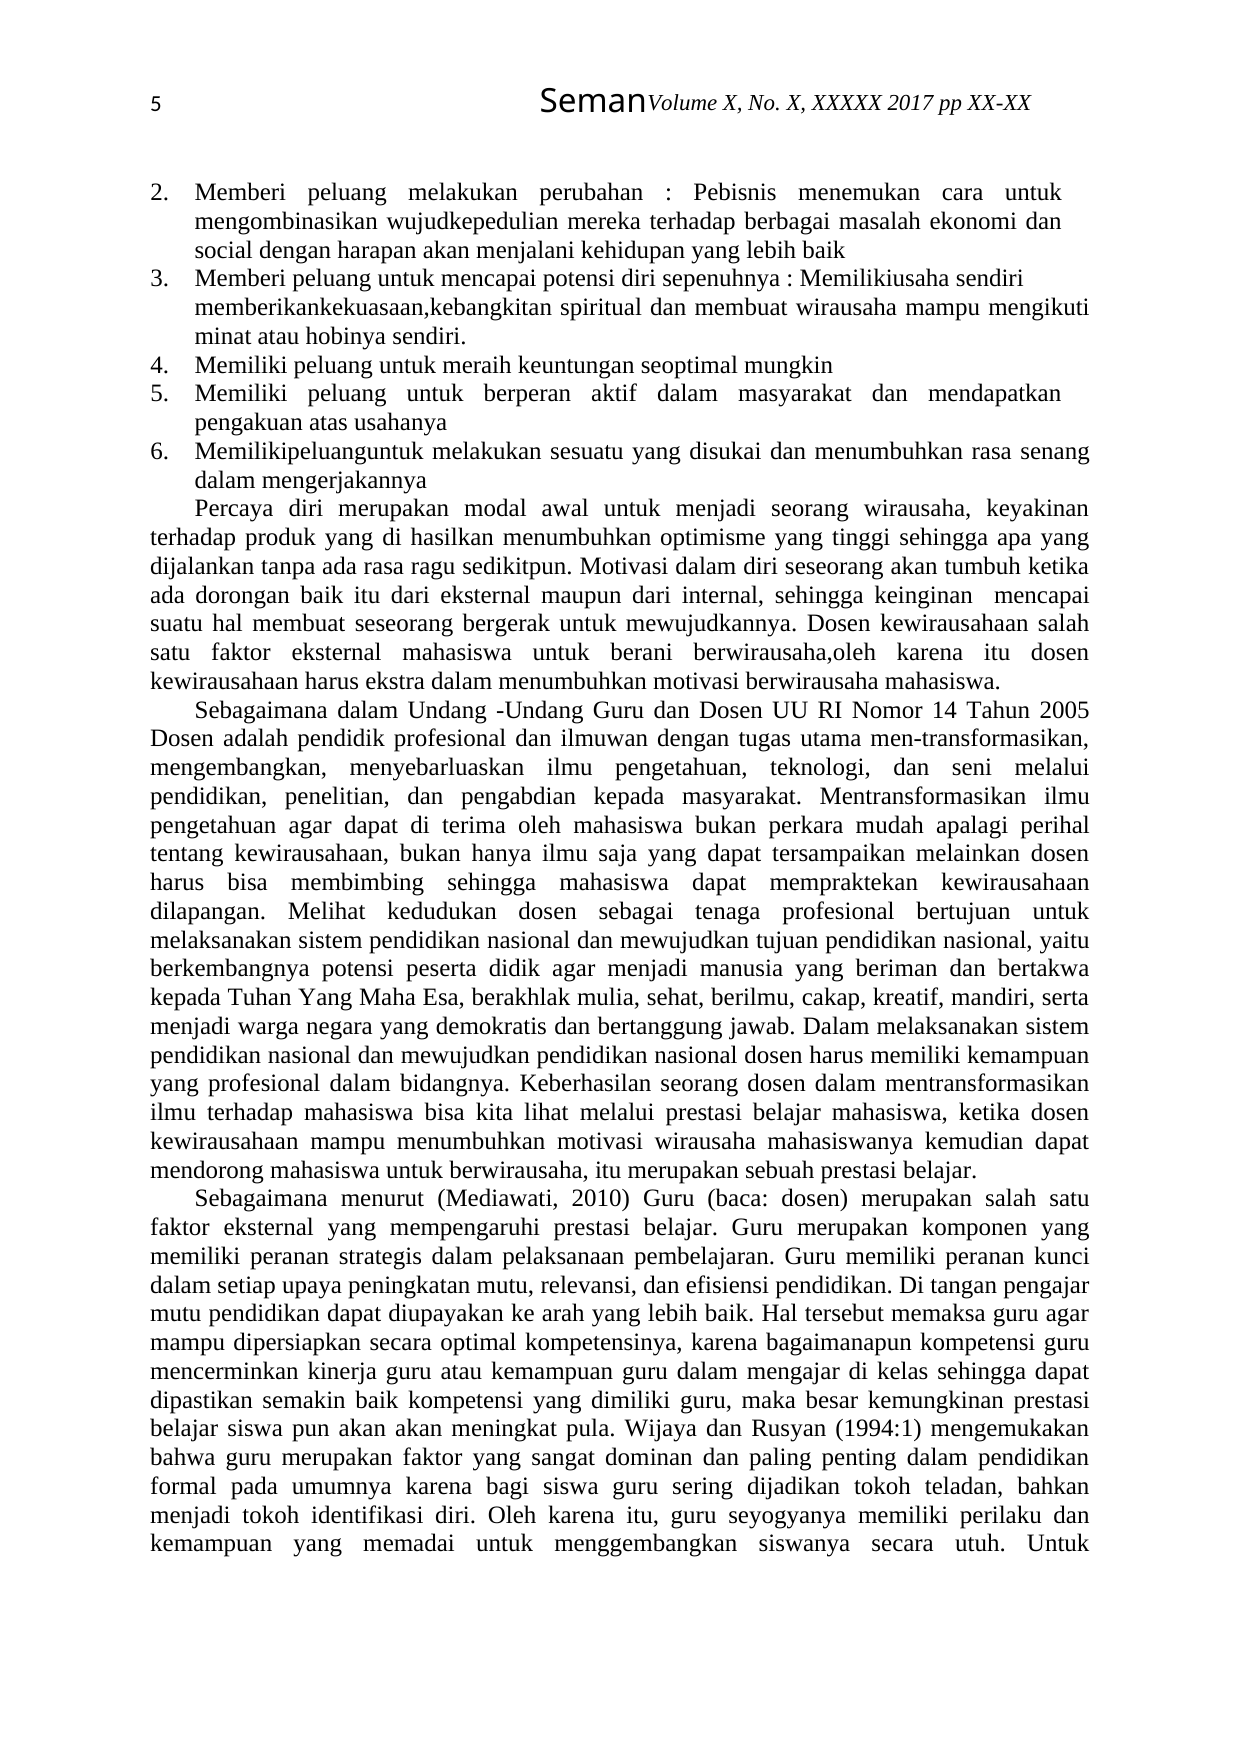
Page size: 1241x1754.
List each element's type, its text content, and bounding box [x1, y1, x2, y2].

list Memiliki peluang untuk berperan aktif dalam masyarakat dan mendapatkan pengakuan atas usahanya [150, 378, 1062, 436]
list Memberi peluang untuk mencapai potensi diri sepenuhnya : Memilikiusaha sendiri [150, 263, 1062, 292]
list Memilikipeluanguntuk melakukan sesuatu yang disukai dan menumbuhkan rasa senang dalam mengerjakannya [150, 436, 1090, 493]
text Percaya diri merupakan modal awal untuk menjadi seorang wirausaha, keyakinan terhadap produk yang di hasilkan menumbuhkan optimisme yang tinggi sehingga apa yang dijalankan tanpa ada rasa ragu sedikitpun. Motivasi dalam diri seseorang akan tumbuh ketika ada dorongan baik itu dari eksternal maupun dari internal, sehingga keinginan mencapai suatu hal membuat seseorang bergerak untuk mewujudkannya. Dosen kewirausahaan salah satu faktor eksternal mahasiswa untuk berani berwirausaha,oleh karena itu dosen kewirausahaan harus ekstra dalam menumbuhkan motivasi berwirausaha mahasiswa. [150, 493, 1090, 695]
list Memiliki peluang untuk meraih keuntungan seoptimal mungkin [150, 350, 1062, 378]
text Sebagaimana dalam Undang -Undang Guru dan Dosen UU RI Nomor 14 Tahun 2005 Dosen adalah pendidik profesional dan ilmuwan dengan tugas utama men-transformasikan, mengembangkan, menyebarluaskan ilmu pengetahuan, teknologi, dan seni melalui pendidikan, penelitian, dan pengabdian kepada masyarakat. Mentransformasikan ilmu pengetahuan agar dapat di terima oleh mahasiswa bukan perkara mudah apalagi perihal tentang kewirausahaan, bukan hanya ilmu saja yang dapat tersampaikan melainkan dosen harus bisa membimbing sehingga mahasiswa dapat mempraktekan kewirausahaan dilapangan. Melihat kedudukan dosen sebagai tenaga profesional bertujuan untuk melaksanakan sistem pendidikan nasional dan mewujudkan tujuan pendidikan nasional, yaitu berkembangnya potensi peserta didik agar menjadi manusia yang beriman dan bertakwa kepada Tuhan Yang Maha Esa, berakhlak mulia, sehat, berilmu, cakap, kreatif, mandiri, serta menjadi warga negara yang demokratis dan bertanggung jawab. Dalam melaksanakan sistem pendidikan nasional dan mewujudkan pendidikan nasional dosen harus memiliki kemampuan yang profesional dalam bidangnya. Keberhasilan seorang dosen dalam mentransformasikan ilmu terhadap mahasiswa bisa kita lihat melalui prestasi belajar mahasiswa, ketika dosen kewirausahaan mampu menumbuhkan motivasi wirausaha mahasiswanya kemudian dapat mendorong mahasiswa untuk berwirausaha, itu merupakan sebuah prestasi belajar. [150, 695, 1090, 1183]
text memberikankekuasaan,kebangkitan spiritual dan membuat wirausaha mampu mengikuti minat atau hobinya sendiri. [194, 292, 1090, 350]
list Memberi peluang melakukan perubahan : Pebisnis menemukan cara untuk mengombinasikan wujudkepedulian mereka terhadap berbagai masalah ekonomi dan social dengan harapan akan menjalani kehidupan yang lebih baik [150, 177, 1062, 263]
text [150, 1183, 1090, 1557]
